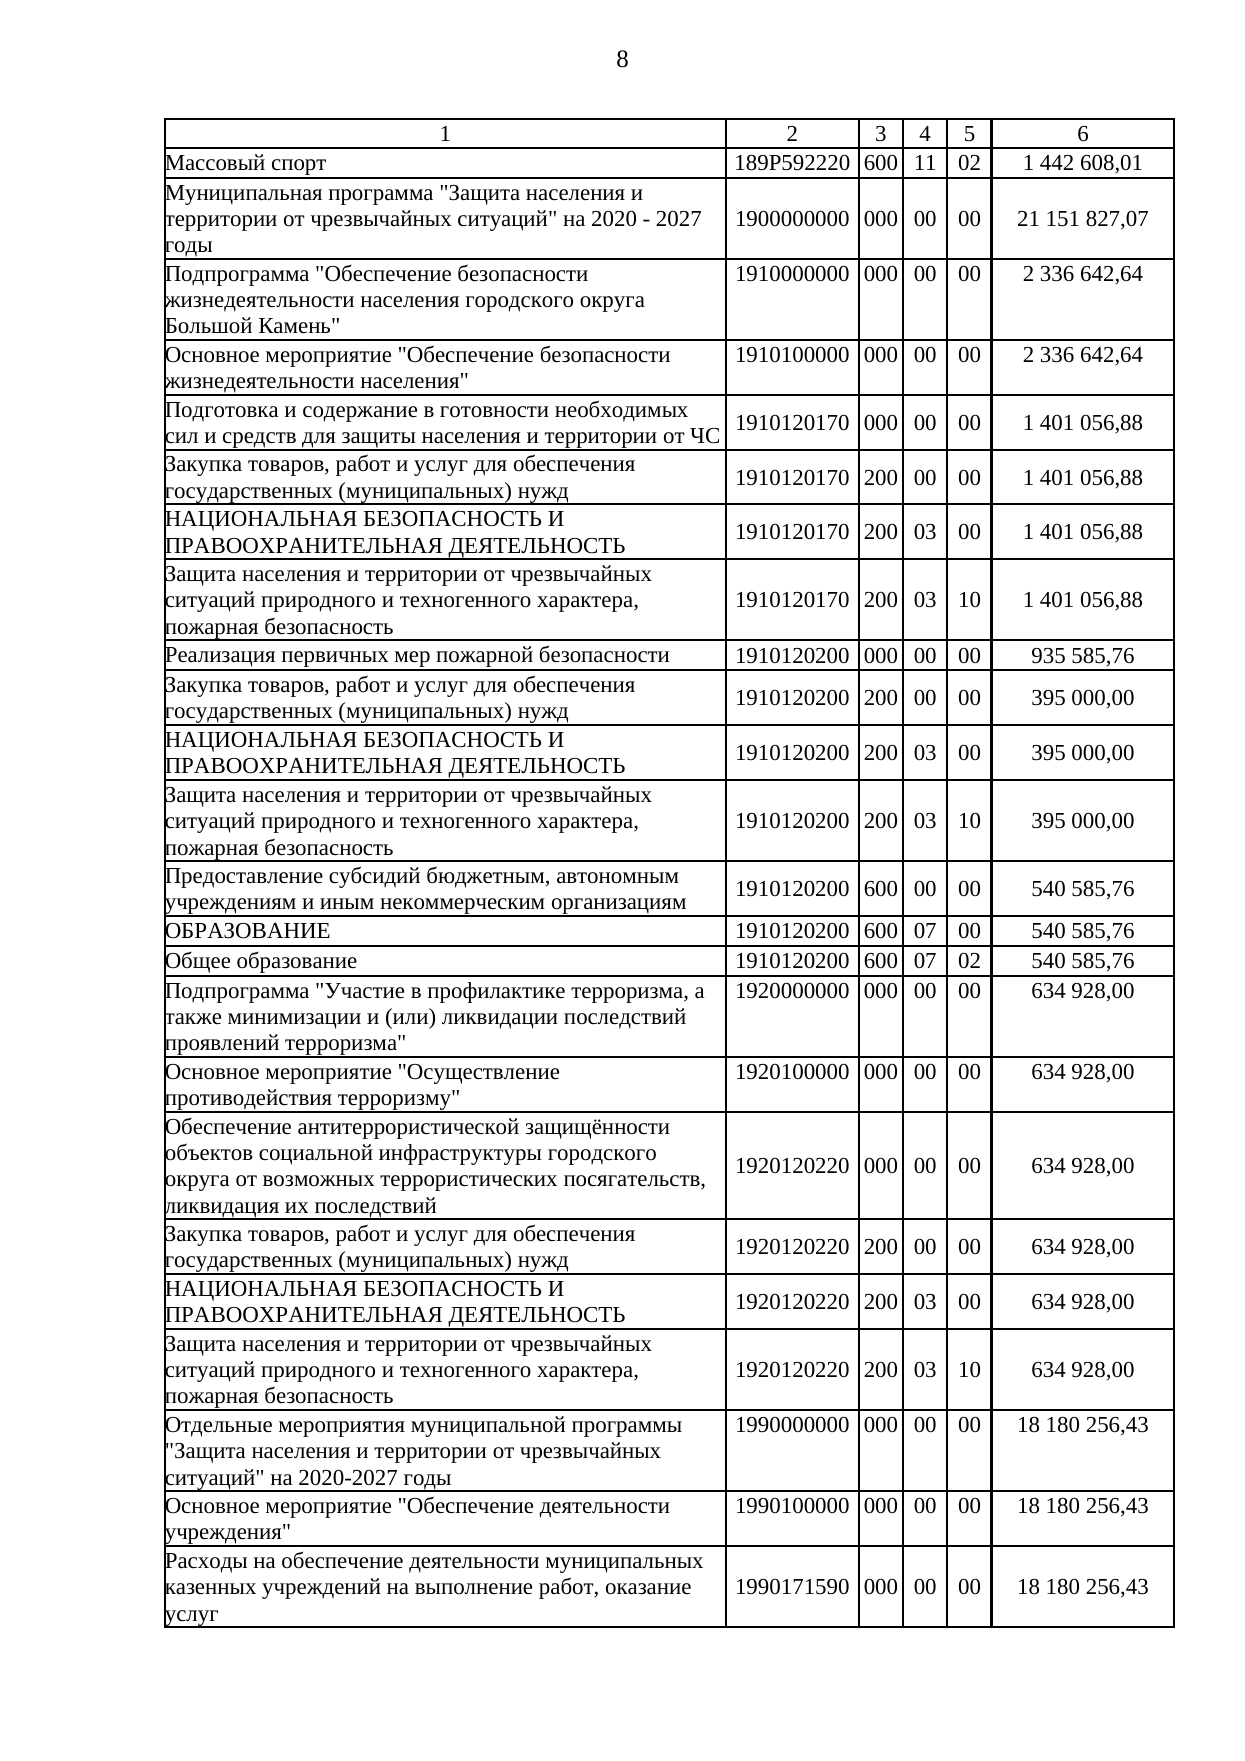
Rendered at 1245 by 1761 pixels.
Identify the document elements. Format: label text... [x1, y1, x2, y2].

table_cell 1 401 056,88 [993, 505, 1173, 558]
table_cell 1920100000 [727, 1058, 858, 1111]
table_cell 00 [948, 726, 990, 779]
table_cell 1910120200 [727, 726, 858, 779]
table_cell 600 [860, 862, 902, 915]
table_cell 1990000000 [727, 1411, 858, 1490]
table_cell 00 [948, 396, 990, 448]
table_cell Общее образование [166, 947, 725, 975]
table_cell НАЦИОНАЛЬНАЯ БЕЗОПАСНОСТЬ И ПРАВООХРАНИТЕЛЬНАЯ ДЕЯТЕЛЬНОСТЬ [166, 1275, 725, 1328]
table_cell 2 336 642,64 [993, 341, 1173, 394]
table_header 2 [727, 120, 858, 147]
table_cell 00 [904, 1113, 946, 1218]
table_cell 000 [860, 179, 902, 258]
table_cell 00 [948, 1058, 990, 1111]
table_cell Расходы на обеспечение деятельности муниципальных казенных учреждений на выполнение работ, оказание услуг [166, 1547, 725, 1626]
table_cell 1920120220 [727, 1330, 858, 1409]
table_cell 00 [948, 1547, 990, 1626]
table_cell 10 [948, 781, 990, 860]
table_cell Муниципальная программа "Защита населения и территории от чрезвычайных ситуаций" на 2020 - 2027 годы [166, 179, 725, 258]
table_cell 200 [860, 1275, 902, 1328]
table_cell 00 [948, 641, 990, 669]
table_cell 000 [860, 1547, 902, 1626]
table_cell 540 585,76 [993, 862, 1173, 915]
table_cell 395 000,00 [993, 726, 1173, 779]
table_cell Подпрограмма "Обеспечение безопасности жизнедеятельности населения городского округа Большой Камень" [166, 260, 725, 339]
table_cell Обеспечение антитеррористической защищённости объектов социальной инфраструктуры городского округа от возможных террористических посягательств, ликвидация их последствий [166, 1113, 725, 1218]
table_cell Подготовка и содержание в готовности необходимых сил и средств для защиты населения и территории от ЧС [166, 396, 725, 448]
table_cell 000 [860, 396, 902, 448]
table_cell 00 [904, 1547, 946, 1626]
table_cell Защита населения и территории от чрезвычайных ситуаций природного и техногенного характера, пожарная безопасность [166, 781, 725, 860]
table_cell 18 180 256,43 [993, 1547, 1173, 1626]
table_cell 1 401 056,88 [993, 396, 1173, 448]
table_cell 02 [948, 947, 990, 975]
table_header 3 [860, 120, 902, 147]
table_cell 540 585,76 [993, 917, 1173, 945]
table_cell 00 [948, 1492, 990, 1545]
table_cell Закупка товаров, работ и услуг для обеспечения государственных (муниципальных) нужд [166, 671, 725, 724]
table_cell 1910000000 [727, 260, 858, 339]
table_cell 1990171590 [727, 1547, 858, 1626]
table_cell 07 [904, 947, 946, 975]
table_header 5 [948, 120, 990, 147]
table_cell 00 [904, 862, 946, 915]
table_cell Предоставление субсидий бюджетным, автономным учреждениям и иным некоммерческим организациям [166, 862, 725, 915]
table_cell 00 [948, 977, 990, 1056]
table_cell 1920120220 [727, 1275, 858, 1328]
table_cell Отдельные мероприятия муниципальной программы "Защита населения и территории от чрезвычайных ситуаций" на 2020-2027 годы [166, 1411, 725, 1490]
table_cell 634 928,00 [993, 1275, 1173, 1328]
table_cell НАЦИОНАЛЬНАЯ БЕЗОПАСНОСТЬ И ПРАВООХРАНИТЕЛЬНАЯ ДЕЯТЕЛЬНОСТЬ [166, 505, 725, 558]
table_cell Массовый спорт [166, 149, 725, 177]
table_cell 00 [904, 341, 946, 394]
table_cell 00 [948, 1113, 990, 1218]
table_cell 00 [904, 260, 946, 339]
table_cell 07 [904, 917, 946, 945]
table_cell 1910120200 [727, 781, 858, 860]
table_cell 634 928,00 [993, 1058, 1173, 1111]
table_cell 1910120200 [727, 671, 858, 724]
table_cell 000 [860, 1492, 902, 1545]
table_cell 395 000,00 [993, 671, 1173, 724]
table_cell 600 [860, 149, 902, 177]
table_cell Подпрограмма "Участие в профилактике терроризма, а также минимизации и (или) ликвидации последствий проявлений терроризма" [166, 977, 725, 1056]
table_cell Основное мероприятие "Обеспечение деятельности учреждения" [166, 1492, 725, 1545]
table_cell 634 928,00 [993, 1220, 1173, 1273]
table_cell 00 [948, 451, 990, 503]
table_cell 03 [904, 781, 946, 860]
table_cell 03 [904, 1330, 946, 1409]
table_cell Реализация первичных мер пожарной безопасности [166, 641, 725, 669]
table_cell 1910120170 [727, 505, 858, 558]
table_cell 189P592220 [727, 149, 858, 177]
table_cell Основное мероприятие "Обеспечение безопасности жизнедеятельности населения" [166, 341, 725, 394]
table_cell 634 928,00 [993, 977, 1173, 1056]
table_cell 03 [904, 560, 946, 639]
table_cell 200 [860, 671, 902, 724]
table_cell 00 [904, 671, 946, 724]
table_cell 1 442 608,01 [993, 149, 1173, 177]
table_cell 1 401 056,88 [993, 560, 1173, 639]
table_cell 11 [904, 149, 946, 177]
table_cell 1920000000 [727, 977, 858, 1056]
table_cell 1910120170 [727, 396, 858, 448]
table_cell 935 585,76 [993, 641, 1173, 669]
table_cell 10 [948, 1330, 990, 1409]
table_cell 00 [948, 1411, 990, 1490]
table_cell 00 [948, 1275, 990, 1328]
table_cell 1 401 056,88 [993, 451, 1173, 503]
table_cell 00 [948, 341, 990, 394]
table_cell 00 [948, 260, 990, 339]
table_cell 00 [948, 1220, 990, 1273]
table_cell 03 [904, 1275, 946, 1328]
table_cell 200 [860, 1330, 902, 1409]
table_cell 1910120200 [727, 947, 858, 975]
table_cell ОБРАЗОВАНИЕ [166, 917, 725, 945]
table_cell 1910100000 [727, 341, 858, 394]
table_cell 000 [860, 641, 902, 669]
table_cell 00 [904, 179, 946, 258]
table_cell 540 585,76 [993, 947, 1173, 975]
table_cell 00 [904, 641, 946, 669]
table_cell 1910120200 [727, 641, 858, 669]
table_cell 00 [904, 1492, 946, 1545]
table_cell Защита населения и территории от чрезвычайных ситуаций природного и техногенного характера, пожарная безопасность [166, 560, 725, 639]
table_cell 00 [904, 1058, 946, 1111]
table_cell 00 [948, 505, 990, 558]
table_header 4 [904, 120, 946, 147]
table_header 6 [993, 120, 1173, 147]
table_cell 000 [860, 260, 902, 339]
table_cell 600 [860, 917, 902, 945]
table_cell 200 [860, 451, 902, 503]
table_cell 200 [860, 560, 902, 639]
table_cell 200 [860, 781, 902, 860]
table_cell 00 [948, 862, 990, 915]
table_cell 03 [904, 726, 946, 779]
table_cell 200 [860, 726, 902, 779]
table_cell 000 [860, 1113, 902, 1218]
table_cell 00 [904, 451, 946, 503]
table_cell 1910120200 [727, 862, 858, 915]
table_cell 000 [860, 1058, 902, 1111]
table_cell 00 [904, 1411, 946, 1490]
table_cell 02 [948, 149, 990, 177]
table_cell 00 [948, 671, 990, 724]
table_cell 1910120170 [727, 560, 858, 639]
table_cell 1910120200 [727, 917, 858, 945]
table_cell 600 [860, 947, 902, 975]
table_header 1 [166, 120, 725, 147]
table_cell 18 180 256,43 [993, 1411, 1173, 1490]
table_cell 18 180 256,43 [993, 1492, 1173, 1545]
table_cell 1920120220 [727, 1220, 858, 1273]
table_cell 00 [948, 179, 990, 258]
table_cell 10 [948, 560, 990, 639]
table_cell 00 [904, 977, 946, 1056]
table_cell 1990100000 [727, 1492, 858, 1545]
table_cell 200 [860, 1220, 902, 1273]
table_cell 634 928,00 [993, 1330, 1173, 1409]
table_cell 1910120170 [727, 451, 858, 503]
table_cell 21 151 827,07 [993, 179, 1173, 258]
table_cell 1920120220 [727, 1113, 858, 1218]
table_cell Защита населения и территории от чрезвычайных ситуаций природного и техногенного характера, пожарная безопасность [166, 1330, 725, 1409]
table_cell 2 336 642,64 [993, 260, 1173, 339]
table_cell НАЦИОНАЛЬНАЯ БЕЗОПАСНОСТЬ И ПРАВООХРАНИТЕЛЬНАЯ ДЕЯТЕЛЬНОСТЬ [166, 726, 725, 779]
table_cell 00 [904, 1220, 946, 1273]
table_cell 000 [860, 977, 902, 1056]
table_cell Основное мероприятие "Осуществление противодействия терроризму" [166, 1058, 725, 1111]
table_cell 03 [904, 505, 946, 558]
table_cell Закупка товаров, работ и услуг для обеспечения государственных (муниципальных) нужд [166, 451, 725, 503]
table_cell 395 000,00 [993, 781, 1173, 860]
table_cell 634 928,00 [993, 1113, 1173, 1218]
table_cell 00 [948, 917, 990, 945]
table_cell 200 [860, 505, 902, 558]
table_cell 1900000000 [727, 179, 858, 258]
table_cell 000 [860, 1411, 902, 1490]
table_cell Закупка товаров, работ и услуг для обеспечения государственных (муниципальных) нужд [166, 1220, 725, 1273]
table_cell 00 [904, 396, 946, 448]
table_cell 000 [860, 341, 902, 394]
